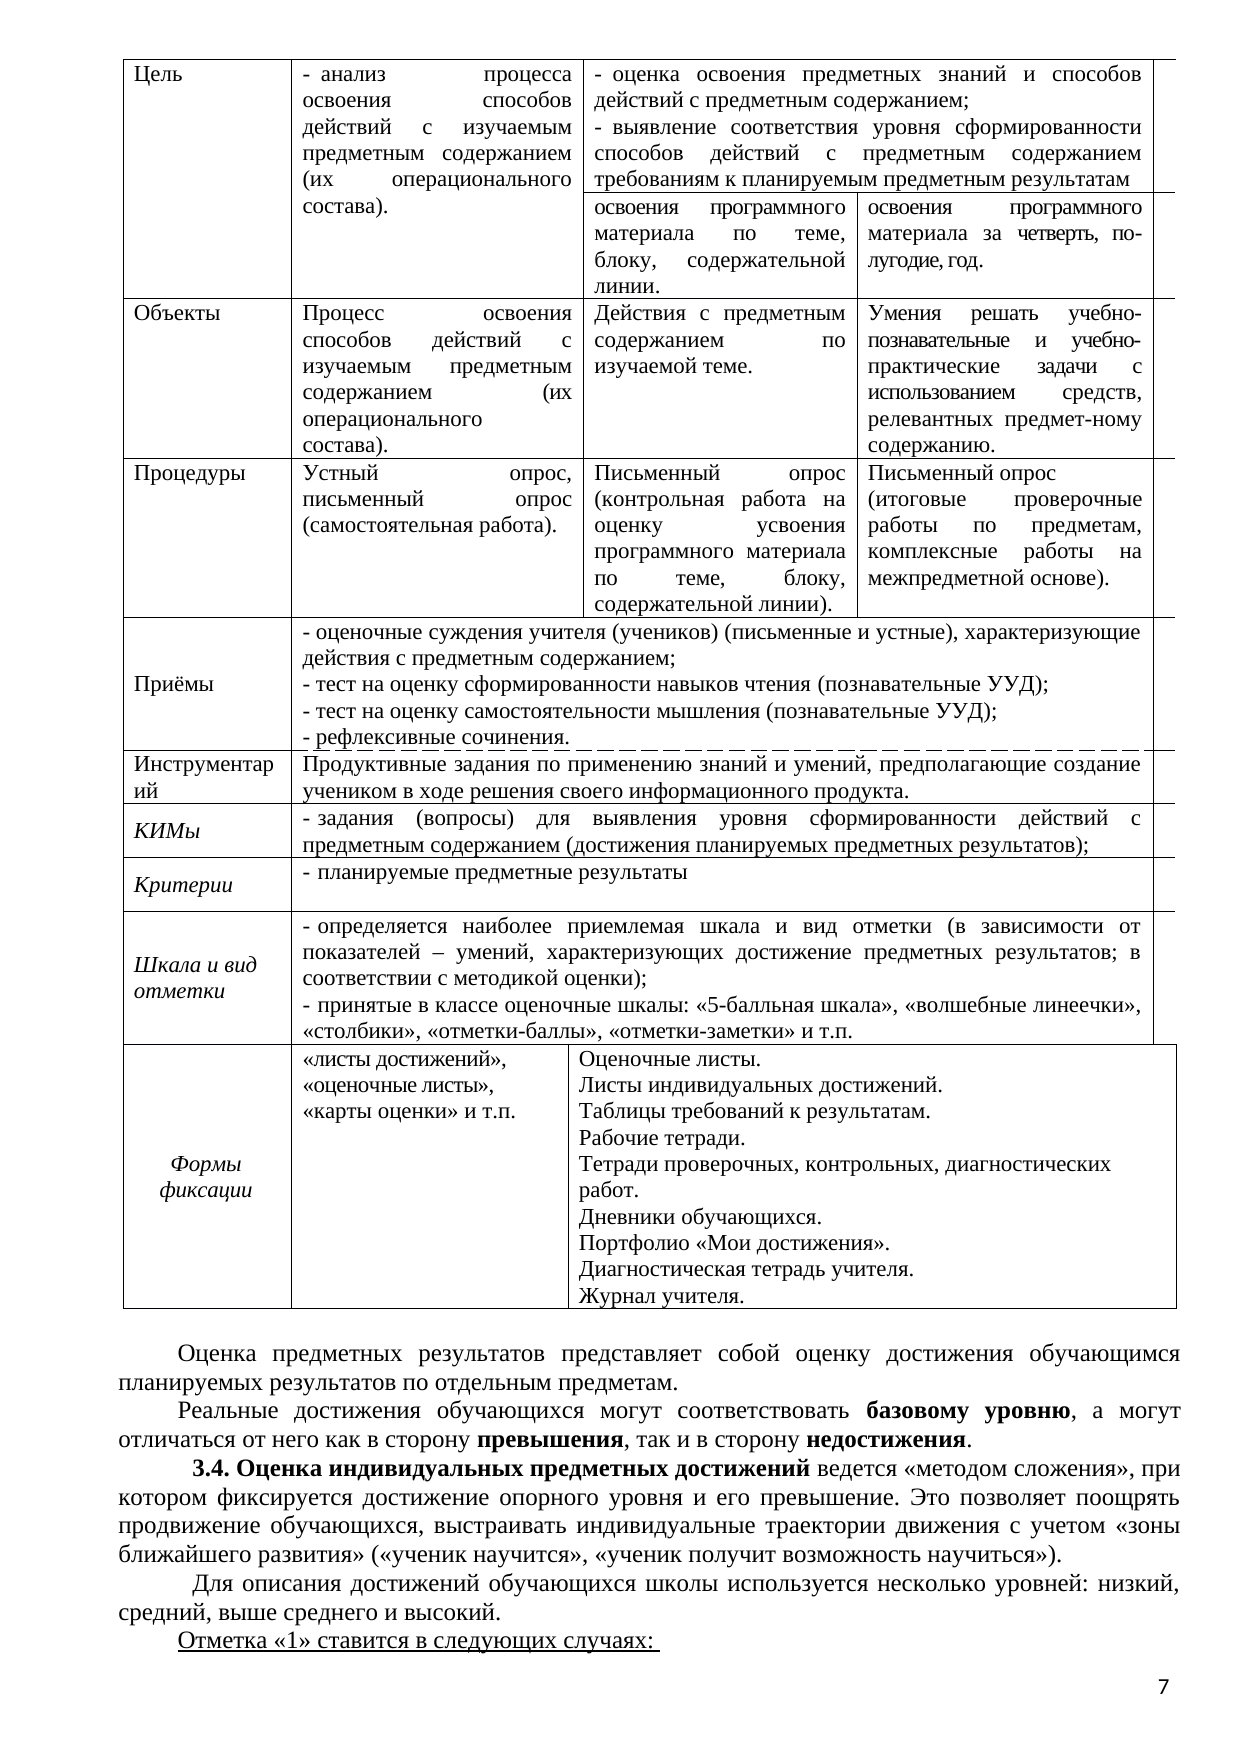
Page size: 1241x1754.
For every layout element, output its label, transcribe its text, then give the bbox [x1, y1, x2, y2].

table_cell анализ процесса освоения способов действий с изучаемым предметным содержанием (их операционального состава). [292, 60, 583, 298]
table_cell Письменный опрос (контрольная работа на оценку усвоения программного материала по теме, блоку, содержательной линии). [584, 459, 857, 617]
table_cell КИМы [124, 804, 291, 857]
table_cell определяется наиболее приемлемая шкала и вид отметки (в зависимости от показателей – умений, характеризующих достижение предметных результатов; в соответствии с методикой оценки); принятые в классе оценочные шкалы: «5-балльная шкала», «волшебные линеечки», «столбики», «отметки-баллы», «отметки-заметки» и т.п. [292, 912, 1153, 1043]
text Для описания достижений обучающихся школы используется несколько уровней: низкий, средний, выше среднего и высокий. [118, 1568, 1181, 1625]
table_cell [1154, 750, 1176, 803]
table_cell Продуктивные задания по применению знаний и умений, предполагающие создание учеником в ходе решения своего информационного продукта. [292, 750, 1153, 803]
table_cell Инструментарий [124, 751, 291, 803]
table_cell Критерии [124, 858, 291, 911]
table_cell Цель [124, 60, 291, 298]
table_cell [1154, 192, 1176, 298]
table_cell Шкала и вид отметки [124, 912, 291, 1043]
text Реальные достижения обучающихся могут соответствовать базовому уровню, а могут отличаться от него как в сторону превышения, так и в сторону недостижения. [118, 1395, 1181, 1453]
table_cell Устный опрос, письменный опрос (самостоятельная работа). [292, 459, 583, 617]
table_cell Приёмы [124, 618, 291, 749]
table_cell [1154, 60, 1176, 192]
table_cell освоения программного материала по теме, блоку, содержательной линии. [584, 193, 857, 298]
table_cell освоения программного материала за четверть, полугодие, год. [858, 193, 1153, 298]
table_cell задания (вопросы) для выявления уровня сформированности действий с предметным содержанием (достижения планируемых предметных результатов); [292, 804, 1153, 857]
table_cell [1154, 857, 1176, 911]
table_cell [1154, 911, 1176, 1043]
table_cell оценка освоения предметных знаний и способов действий с предметным содержанием; выявление соответствия уровня сформированности способов действий с предметным содержанием требованиям к планируемым предметным результатам [584, 60, 1153, 192]
table_cell Оценочные листы. Листы индивидуальных достижений. Таблицы требований к результатам. Рабочие тетради. Тетради проверочных, контрольных, диагностических работ. Дневники обучающихся. Портфолио «Мои достижения». Диагностическая тетрадь учителя. Журнал учителя. [569, 1045, 1176, 1308]
table_cell [1154, 298, 1176, 457]
table_cell [1154, 458, 1176, 617]
table_cell Процедуры [124, 459, 291, 617]
table_cell оценочные суждения учителя (учеников) (письменные и устные), характеризующие действия с предметным содержанием; тест на оценку сформированности навыков чтения (познавательные УУД); тест на оценку самостоятельности мышления (познавательные УУД); рефлексивные сочинения. [292, 618, 1153, 749]
text Отметка «1» ставится в следующих случаях: [118, 1625, 1181, 1654]
table_cell Действия с предметным содержанием по изучаемой теме. [584, 299, 857, 457]
table_cell Процесс освоения способов действий с изучаемым предметным содержанием (их операционального состава). [292, 299, 583, 457]
table_cell планируемые предметные результаты [292, 858, 1153, 911]
text 3.4. Оценка индивидуальных предметных достижений ведется «методом сложения», при котором фиксируется достижение опорного уровня и его превышение. Это позволяет поощрять продвижение обучающихся, выстраивать индивидуальные траектории движения с учетом «зоны ближайшего развития» («ученик научится», «ученик получит возможность научиться»). [118, 1453, 1181, 1568]
table_cell Объекты [124, 299, 291, 457]
table_cell [1154, 617, 1176, 749]
table_cell Умения решать учебно-познавательные и учебно-практические задачи с использованием средств, релевантных предмет-ному содержанию. [858, 299, 1153, 457]
table_cell Формы фиксации [124, 1045, 291, 1308]
table_cell «листы достижений», «оценочные листы», «карты оценки» и т.п. [292, 1045, 568, 1308]
table_cell Письменный опрос (итоговые проверочные работы по предметам, комплексные работы на межпредметной основе). [858, 459, 1153, 617]
text Оценка предметных результатов представляет собой оценку достижения обучающимся планируемых результатов по отдельным предметам. [118, 1338, 1181, 1395]
table_cell [1154, 803, 1176, 857]
